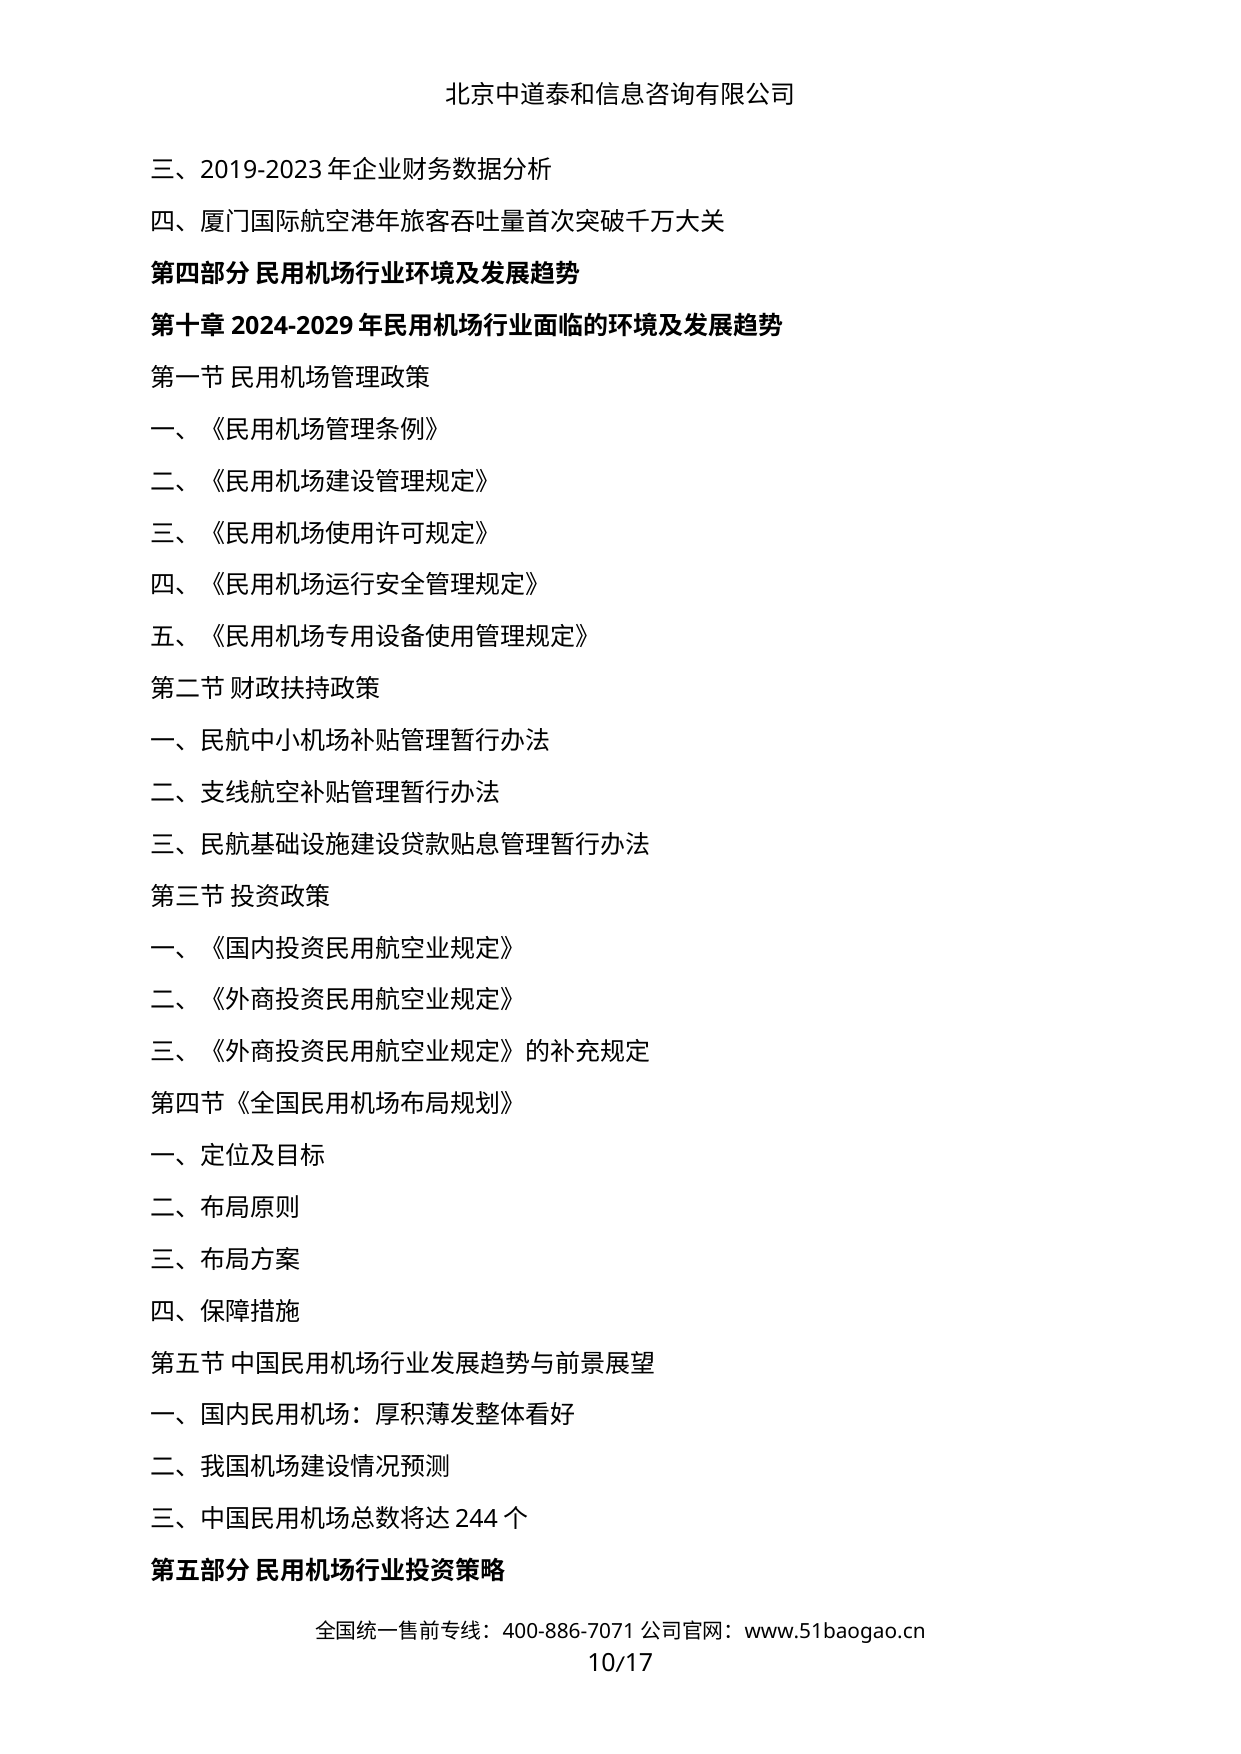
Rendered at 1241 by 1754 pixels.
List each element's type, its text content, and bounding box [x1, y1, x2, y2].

text 三、2019-2023年企业财务数据分析 [150, 150, 1090, 186]
text 三、中国民用机场总数将达244个 [150, 1499, 1090, 1535]
text 第四部分 民用机场行业环境及发展趋势 [150, 254, 1090, 290]
text 一、《国内投资民用航空业规定》 [150, 928, 1090, 964]
text 第四节《全国民用机场布局规划》 [150, 1084, 1090, 1120]
text 第五部分 民用机场行业投资策略 [150, 1551, 1090, 1587]
text 第十章 2024-2029年民用机场行业面临的环境及发展趋势 [150, 306, 1090, 342]
text 一、定位及目标 [150, 1136, 1090, 1172]
text 三、民航基础设施建设贷款贴息管理暂行办法 [150, 824, 1090, 861]
text 五、《民用机场专用设备使用管理规定》 [150, 617, 1090, 653]
text 第五节 中国民用机场行业发展趋势与前景展望 [150, 1343, 1090, 1379]
text 四、《民用机场运行安全管理规定》 [150, 565, 1090, 601]
text 一、民航中小机场补贴管理暂行办法 [150, 721, 1090, 757]
text 第三节 投资政策 [150, 876, 1090, 912]
text 二、《民用机场建设管理规定》 [150, 461, 1090, 497]
text 第二节 财政扶持政策 [150, 669, 1090, 705]
text 三、《民用机场使用许可规定》 [150, 513, 1090, 549]
text 二、我国机场建设情况预测 [150, 1447, 1090, 1483]
text 三、布局方案 [150, 1239, 1090, 1276]
text 四、厦门国际航空港年旅客吞吐量首次突破千万大关 [150, 202, 1090, 238]
text 第一节 民用机场管理政策 [150, 357, 1090, 394]
text 四、保障措施 [150, 1291, 1090, 1327]
text 一、《民用机场管理条例》 [150, 409, 1090, 446]
text 二、布局原则 [150, 1187, 1090, 1224]
text 二、《外商投资民用航空业规定》 [150, 980, 1090, 1016]
text 二、支线航空补贴管理暂行办法 [150, 772, 1090, 809]
text 一、国内民用机场：厚积薄发整体看好 [150, 1395, 1090, 1431]
text 三、《外商投资民用航空业规定》的补充规定 [150, 1032, 1090, 1068]
